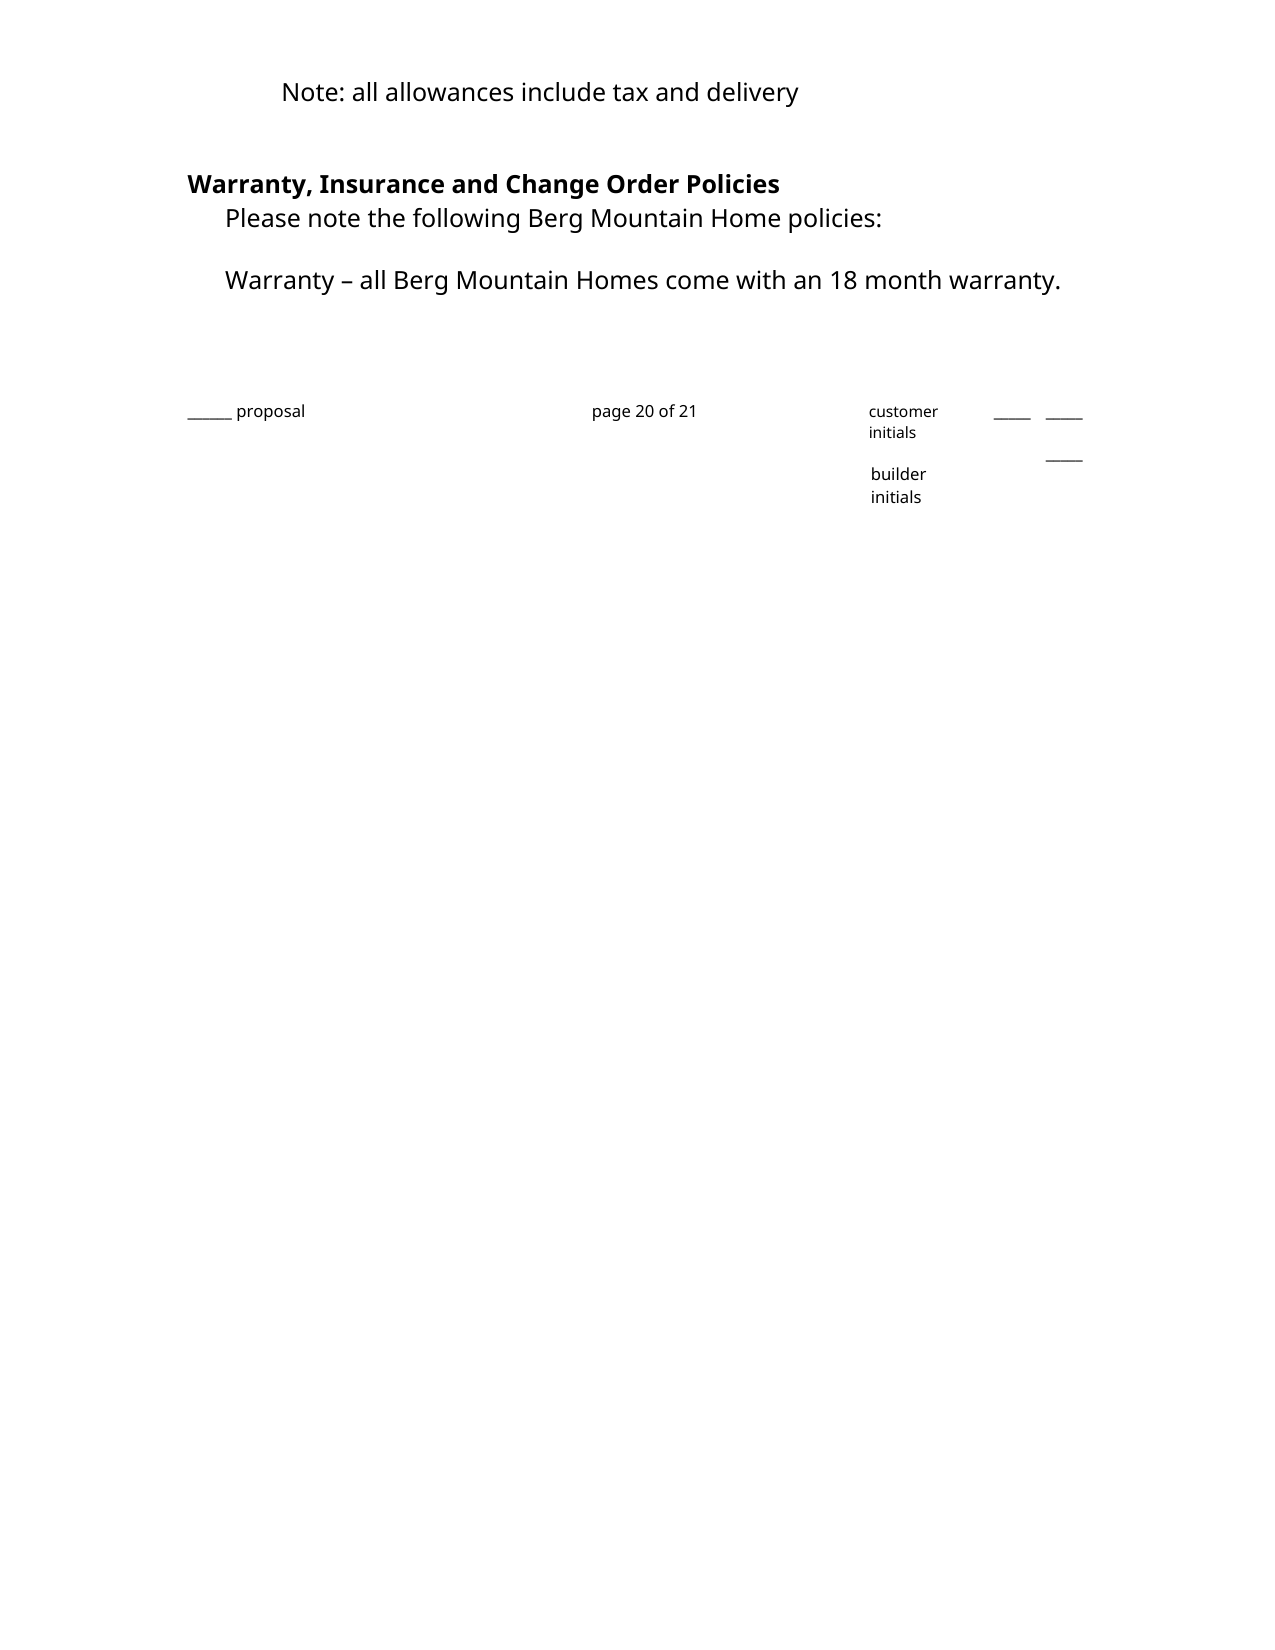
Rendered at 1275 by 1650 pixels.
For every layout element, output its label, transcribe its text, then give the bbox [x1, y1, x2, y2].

text Note: all allowances include tax and delivery [281, 74, 1125, 108]
text customer initials [868, 400, 979, 443]
text _____ [1046, 441, 1125, 464]
text page 20 of 21 [592, 400, 793, 422]
text Warranty – all Berg Mountain Homes come with an 18 month warranty. [225, 263, 1125, 297]
text _____ [1046, 400, 1125, 422]
text builder initials [871, 462, 979, 508]
text Please note the following Berg Mountain Home policies: [225, 201, 1125, 234]
text _____ [991, 400, 1033, 422]
text Warranty, Insurance and Change Order Policies [187, 166, 1125, 201]
text ______ proposal [187, 400, 517, 422]
